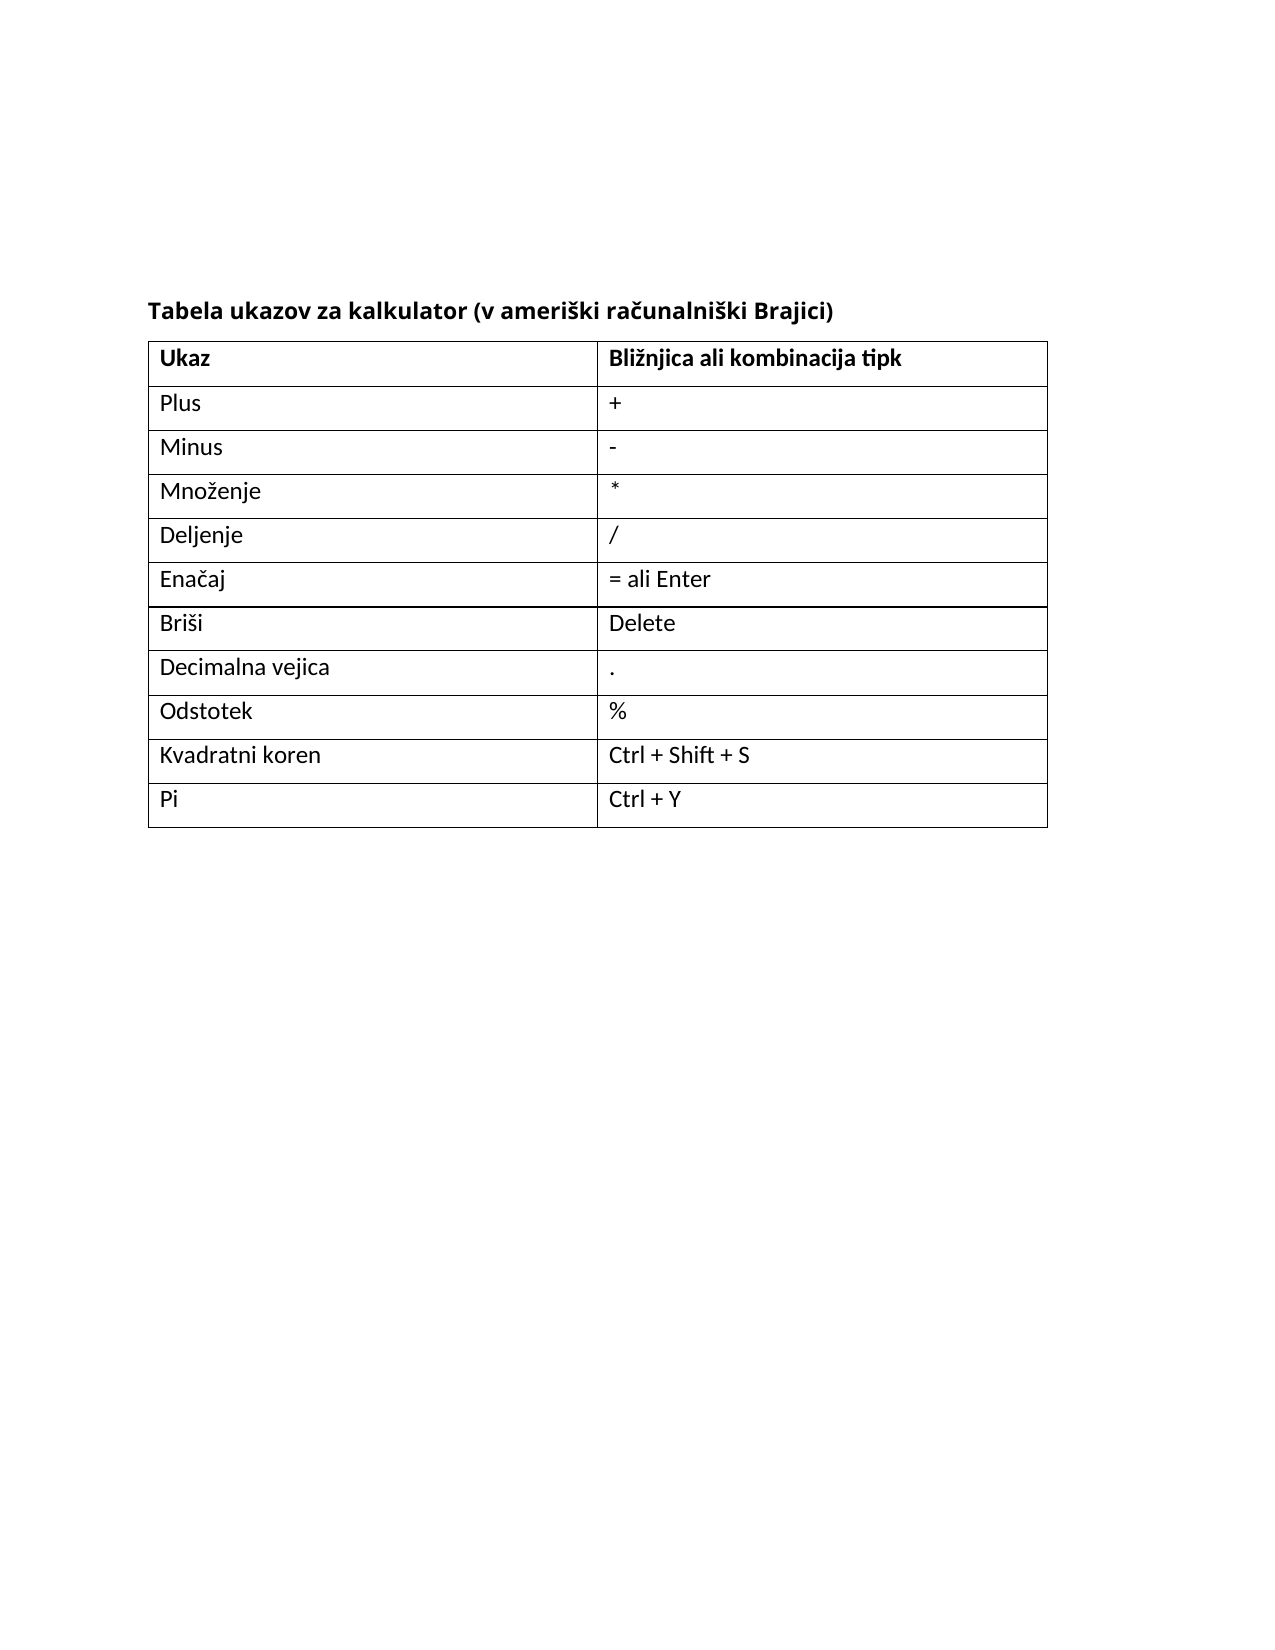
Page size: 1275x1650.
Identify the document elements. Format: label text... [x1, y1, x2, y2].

table_cell * [598, 475, 1047, 518]
table_cell Ctrl + Y [598, 784, 1047, 827]
table_cell Enačaj [149, 563, 597, 606]
table_cell Kvadratni koren [149, 740, 597, 783]
table_cell Množenje [149, 475, 597, 518]
table_cell % [598, 696, 1047, 738]
table_cell + [598, 387, 1047, 430]
table_cell = ali Enter [598, 563, 1047, 606]
table_cell . [598, 651, 1047, 694]
table_cell Odstotek [149, 696, 597, 738]
table_cell - [598, 431, 1047, 474]
table_cell Plus [149, 387, 597, 430]
table_cell Briši [149, 608, 597, 650]
table_header Ukaz [149, 342, 597, 386]
table_cell / [598, 519, 1047, 562]
table_cell Pi [149, 784, 597, 827]
text Tabela ukazov za kalkulator (v ameriški računalniški Brajici) [148, 295, 1125, 326]
table_cell Delete [598, 608, 1047, 650]
table_cell Minus [149, 431, 597, 474]
table_cell Decimalna vejica [149, 651, 597, 694]
table_header Bližnjica ali kombinacija tipk [598, 342, 1047, 386]
table_cell Ctrl + Shift + S [598, 740, 1047, 783]
table_cell Deljenje [149, 519, 597, 562]
